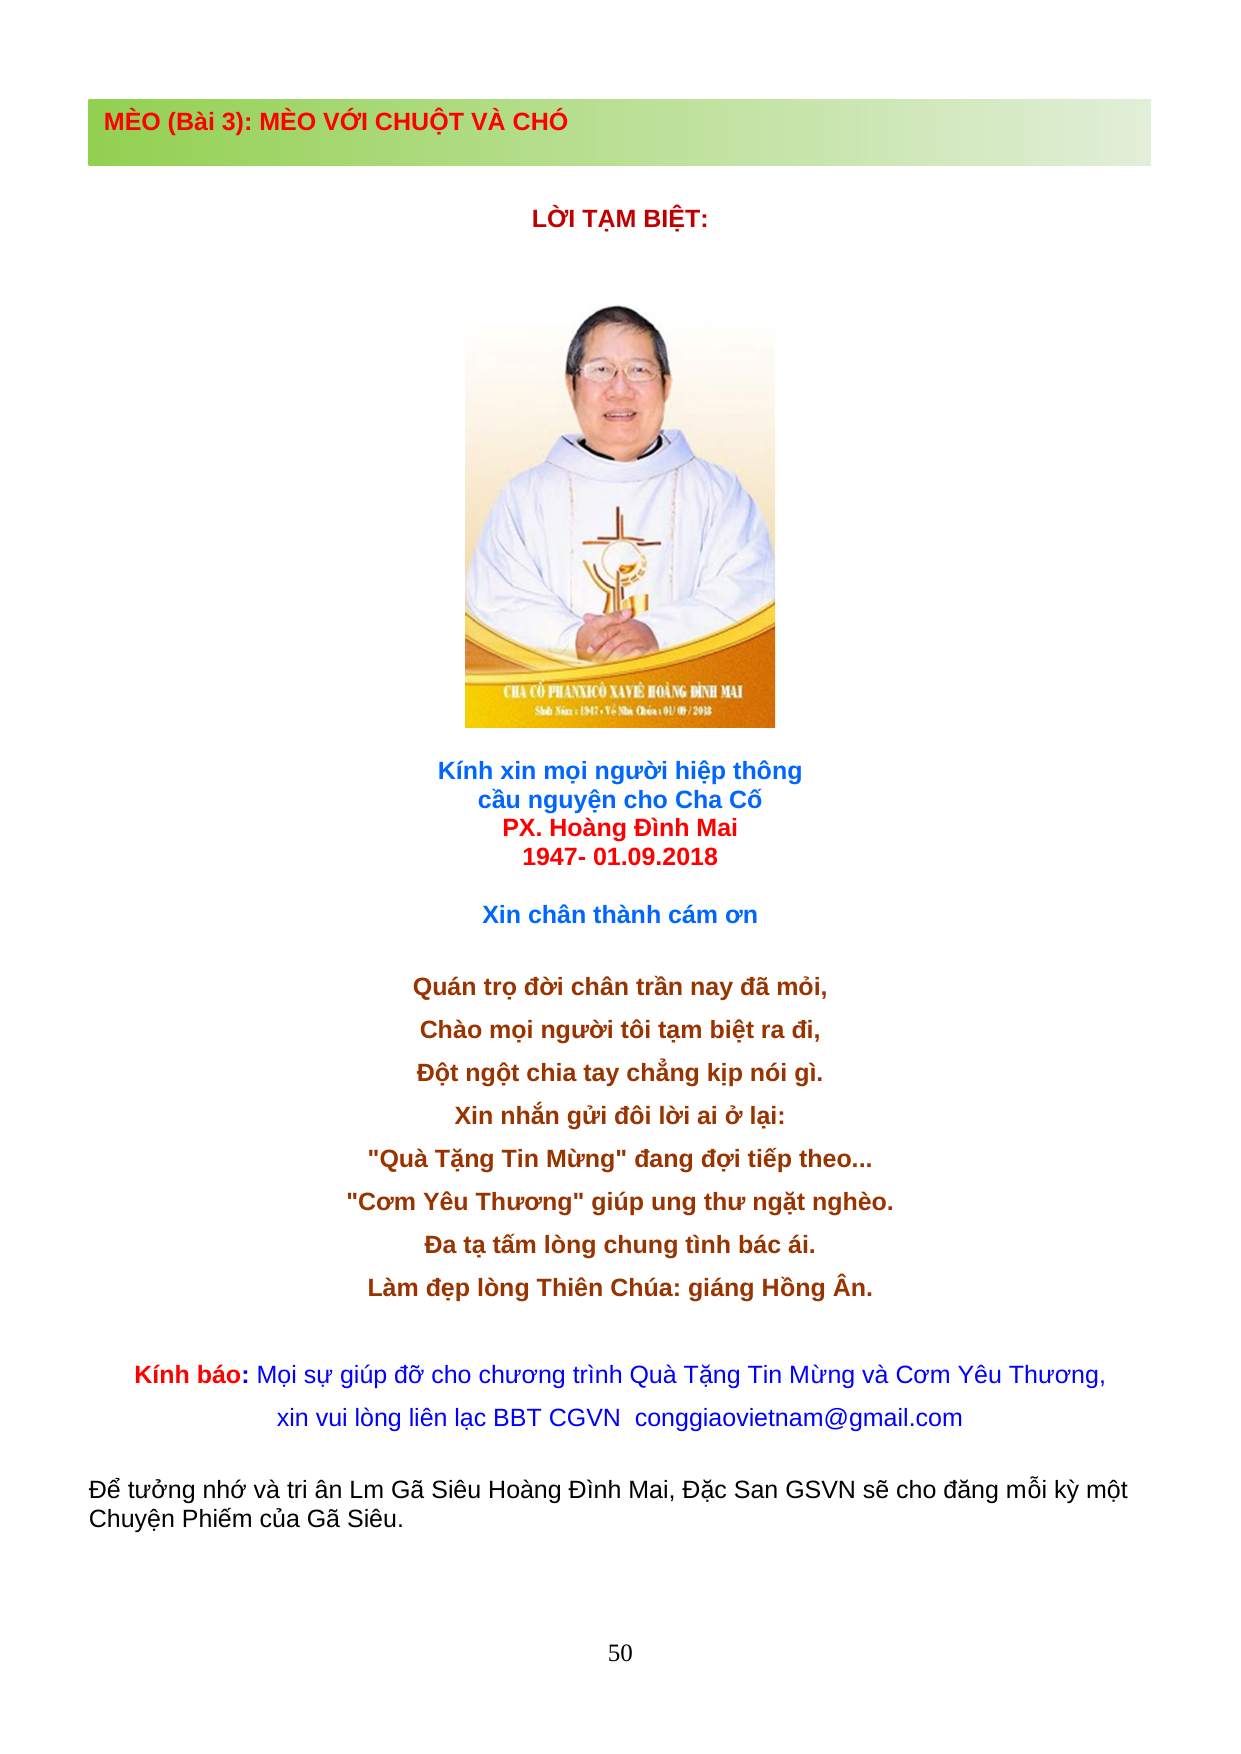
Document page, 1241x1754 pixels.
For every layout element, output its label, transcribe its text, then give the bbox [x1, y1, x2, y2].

text Kính báo: Mọi sự giúp đỡ cho chương trình Quà Tặng Tin Mừng và Cơm Yêu Thương, [89, 1360, 1152, 1388]
text Xin nhắn gửi đôi lời ai ở lại: [89, 1101, 1152, 1130]
text "Quà Tặng Tin Mừng" đang đợi tiếp theo... [89, 1144, 1152, 1173]
text "Cơm Yêu Thương" giúp ung thư ngặt nghèo. [89, 1187, 1152, 1216]
text xin vui lòng liên lạc BBT CGVN conggiaovietnam@gmail.com [89, 1403, 1152, 1432]
text 1947- 01.09.2018 [89, 842, 1152, 871]
text Xin chân thành cám ơn [89, 900, 1152, 928]
text cầu nguyện cho Cha Cố [89, 785, 1152, 813]
text Đột ngột chia tay chẳng kịp nói gì. [89, 1058, 1152, 1087]
text PX. Hoàng Đình Mai [89, 813, 1152, 842]
text Để tưởng nhớ và tri ân Lm Gã Siêu Hoàng Đình Mai, Đặc San GSVN sẽ cho đăng mỗi kỳ một Chuyện Phiếm của Gã Siêu. [89, 1475, 1152, 1533]
text LỜI TẠM BIỆT: [89, 204, 1152, 233]
text Kính xin mọi người hiệp thông [89, 756, 1152, 785]
text Chào mọi người tôi tạm biệt ra đi, [89, 1015, 1152, 1043]
text Làm đẹp lòng Thiên Chúa: giáng Hồng Ân. [89, 1273, 1152, 1302]
text Đa tạ tấm lòng chung tình bác ái. [89, 1230, 1152, 1259]
picture [465, 262, 776, 728]
text Quán trọ đời chân trần nay đã mỏi, [89, 972, 1152, 1000]
